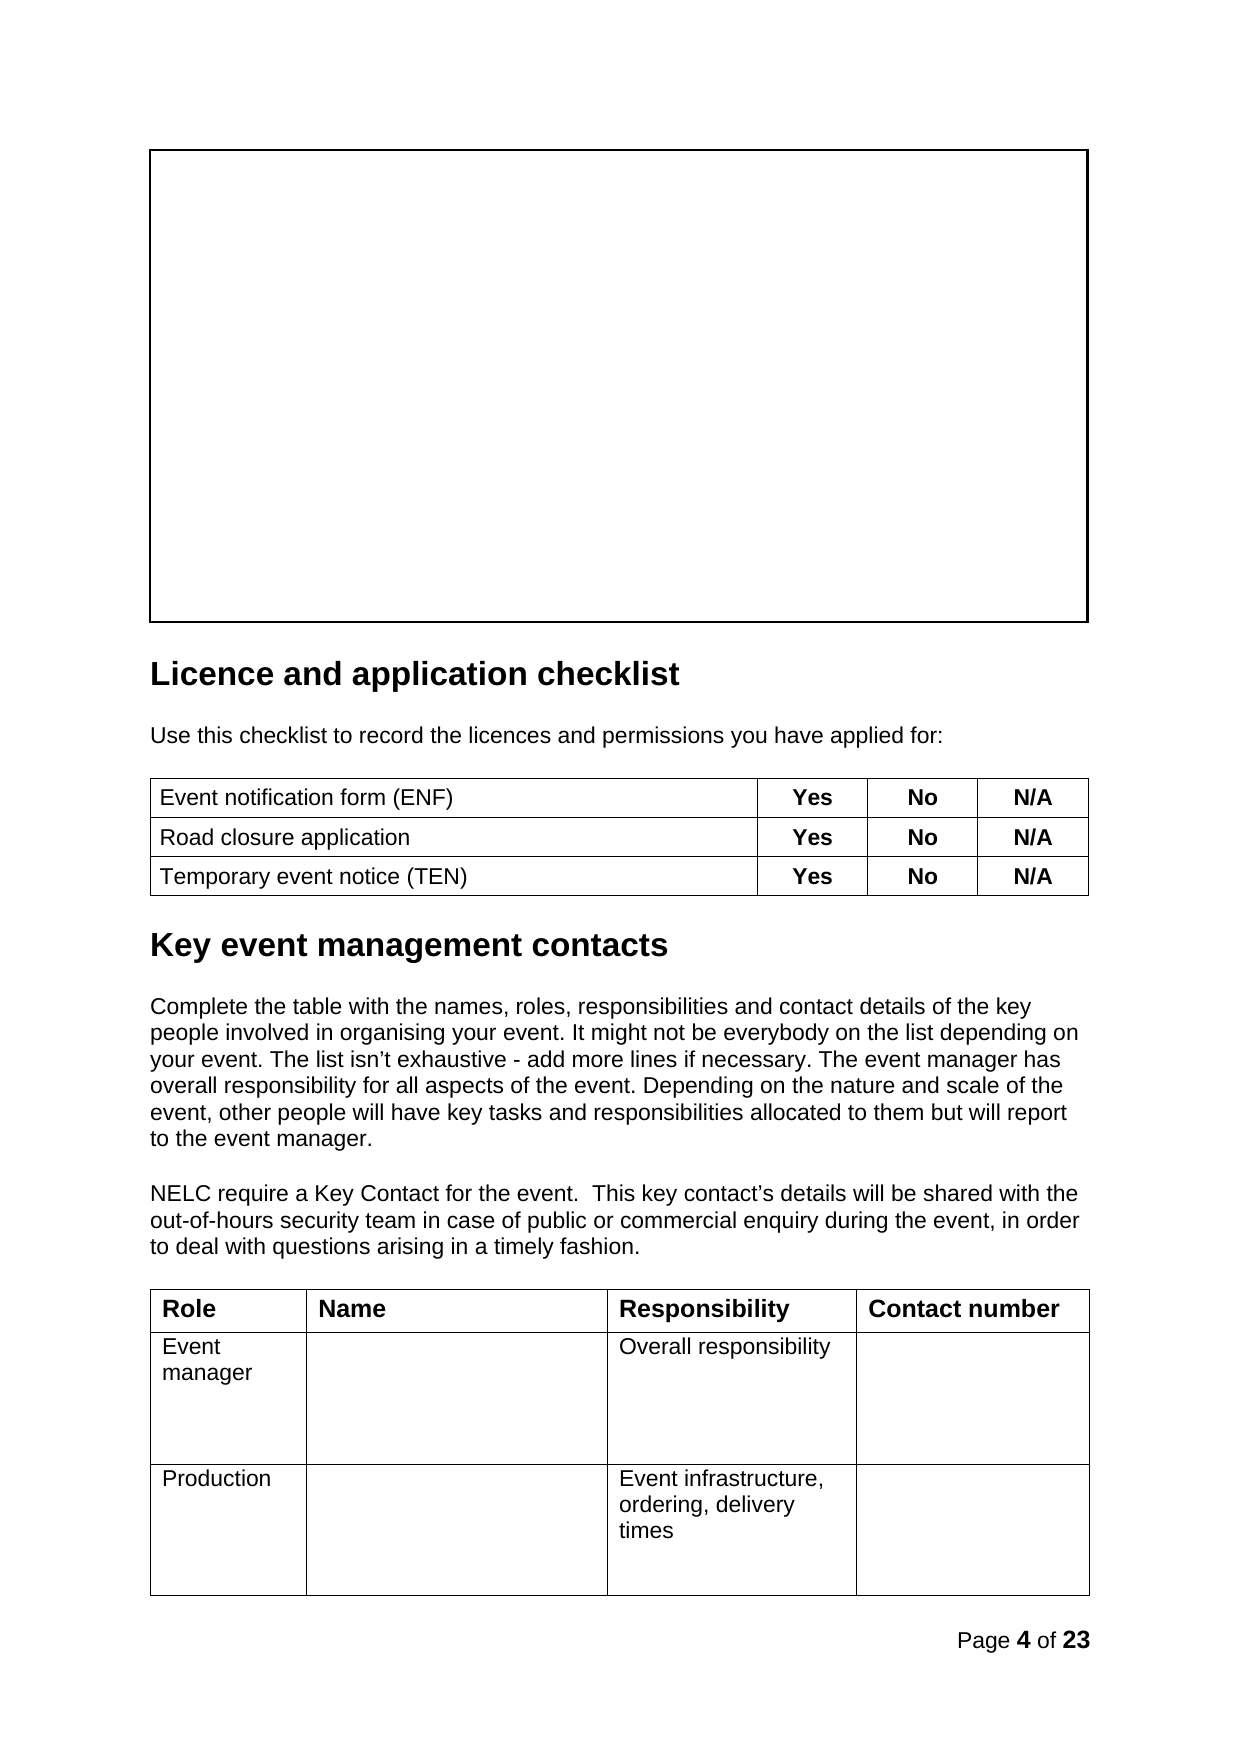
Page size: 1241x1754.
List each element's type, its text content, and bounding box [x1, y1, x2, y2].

text Use this checklist to record the licences and permissions you have applied for: [150, 722, 1090, 748]
table_cell N/A [978, 857, 1088, 895]
table_cell [857, 1465, 1089, 1595]
table_cell No [868, 818, 977, 856]
text NELC require a Key Contact for the event. This key contact’s details will be shared with the out-of-hours security team in case of public or commercial enquiry during the event, in order to deal with questions arising in a timely fashion. [150, 1180, 1090, 1259]
subtitle Key event management contacts [150, 925, 1090, 964]
table_cell Yes [758, 818, 867, 856]
table_header Responsibility [608, 1290, 856, 1332]
table_header Role [151, 1290, 306, 1332]
table_cell Overall responsibility [608, 1333, 856, 1464]
table_cell Event manager [151, 1333, 306, 1464]
table_header No [868, 779, 977, 817]
table_cell [307, 1465, 607, 1595]
subtitle Licence and application checklist [150, 654, 1090, 693]
table_cell Production [151, 1465, 306, 1595]
table_header Event notification form (ENF) [151, 779, 757, 817]
table_cell No [868, 857, 977, 895]
table_cell N/A [978, 818, 1088, 856]
table_cell Event infrastructure, ordering, delivery times [608, 1465, 856, 1595]
table_cell Temporary event notice (TEN) [151, 857, 757, 895]
table_header N/A [978, 779, 1088, 817]
table_cell [307, 1333, 607, 1464]
table_cell Road closure application [151, 818, 757, 856]
table_header Contact number [857, 1290, 1089, 1332]
table_header Name [307, 1290, 607, 1332]
table_header Yes [758, 779, 867, 817]
text Complete the table with the names, roles, responsibilities and contact details of the key people involved in organising your event. It might not be everybody on the list depending on your event. The list isn’t exhaustive - add more lines if necessary. The event manager has overall responsibility for all aspects of the event. Depending on the nature and scale of the event, other people will have key tasks and responsibilities allocated to them but will report to the event manager. [150, 993, 1090, 1151]
table_cell Yes [758, 857, 867, 895]
table_cell [857, 1333, 1089, 1464]
